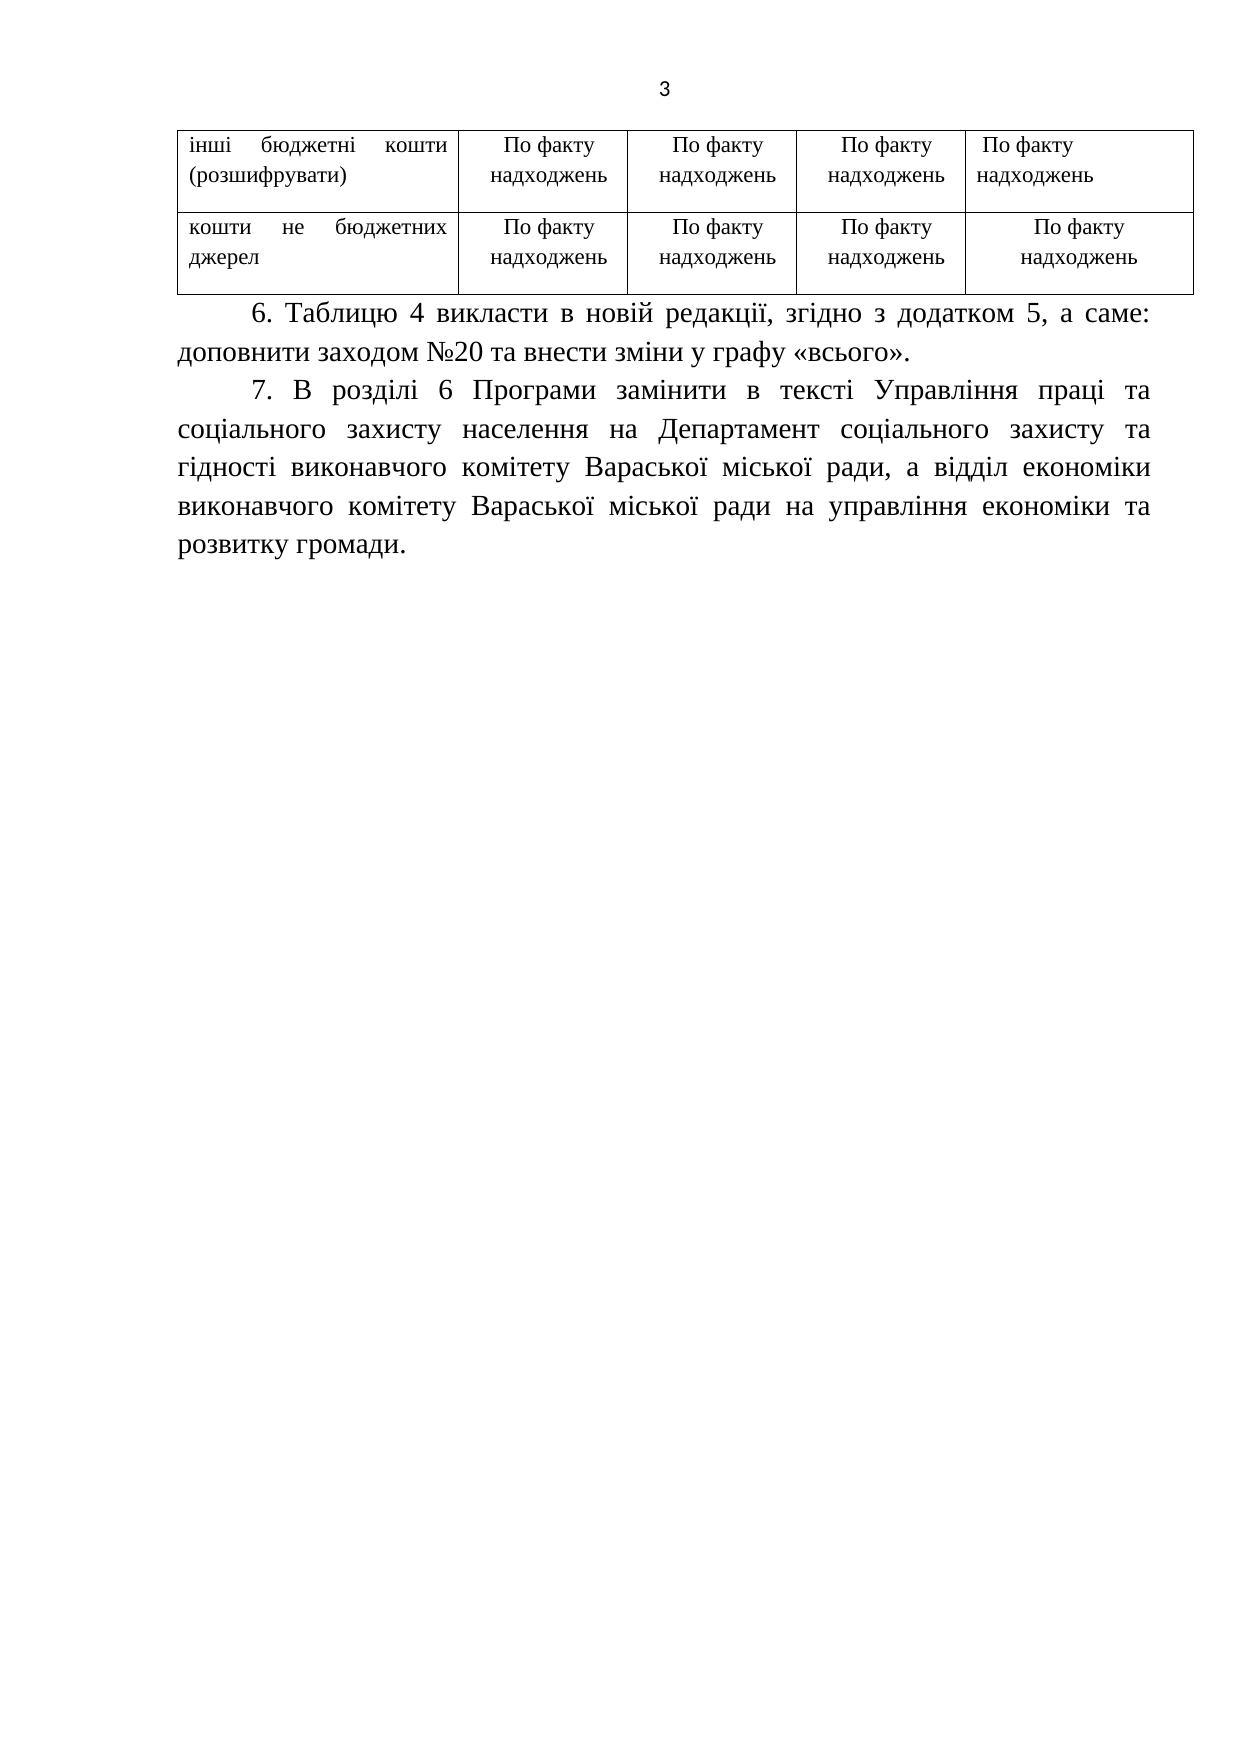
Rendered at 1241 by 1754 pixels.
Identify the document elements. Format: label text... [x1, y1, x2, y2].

table_cell По факту надходжень [797, 213, 965, 294]
table_cell По факту надходжень [966, 213, 1193, 294]
text 7. В розділі 6 Програми замінити в тексті Управління праці та соціального захисту населення на Департамент соціального захисту та гідності виконавчого комітету Вараської міської ради, а відділ економіки виконавчого комітету Вараської міської ради на управління економіки та розвитку громади. [177, 372, 1152, 560]
table_cell По факту надходжень [797, 131, 965, 212]
table_cell інші бюджетні кошти (розшифрувати) [178, 131, 458, 212]
table_cell По факту надходжень [966, 131, 1193, 212]
table_cell По факту надходжень [628, 131, 796, 212]
text 6. Таблицю 4 викласти в новій редакції, згідно з додатком 5, а саме: доповнити заходом №20 та внести зміни у графу «всього». [177, 295, 1152, 367]
table_cell По факту надходжень [628, 213, 796, 294]
table_cell кошти не бюджетних джерел [178, 213, 458, 294]
table_cell По факту надходжень [459, 131, 627, 212]
table_cell По факту надходжень [459, 213, 627, 294]
